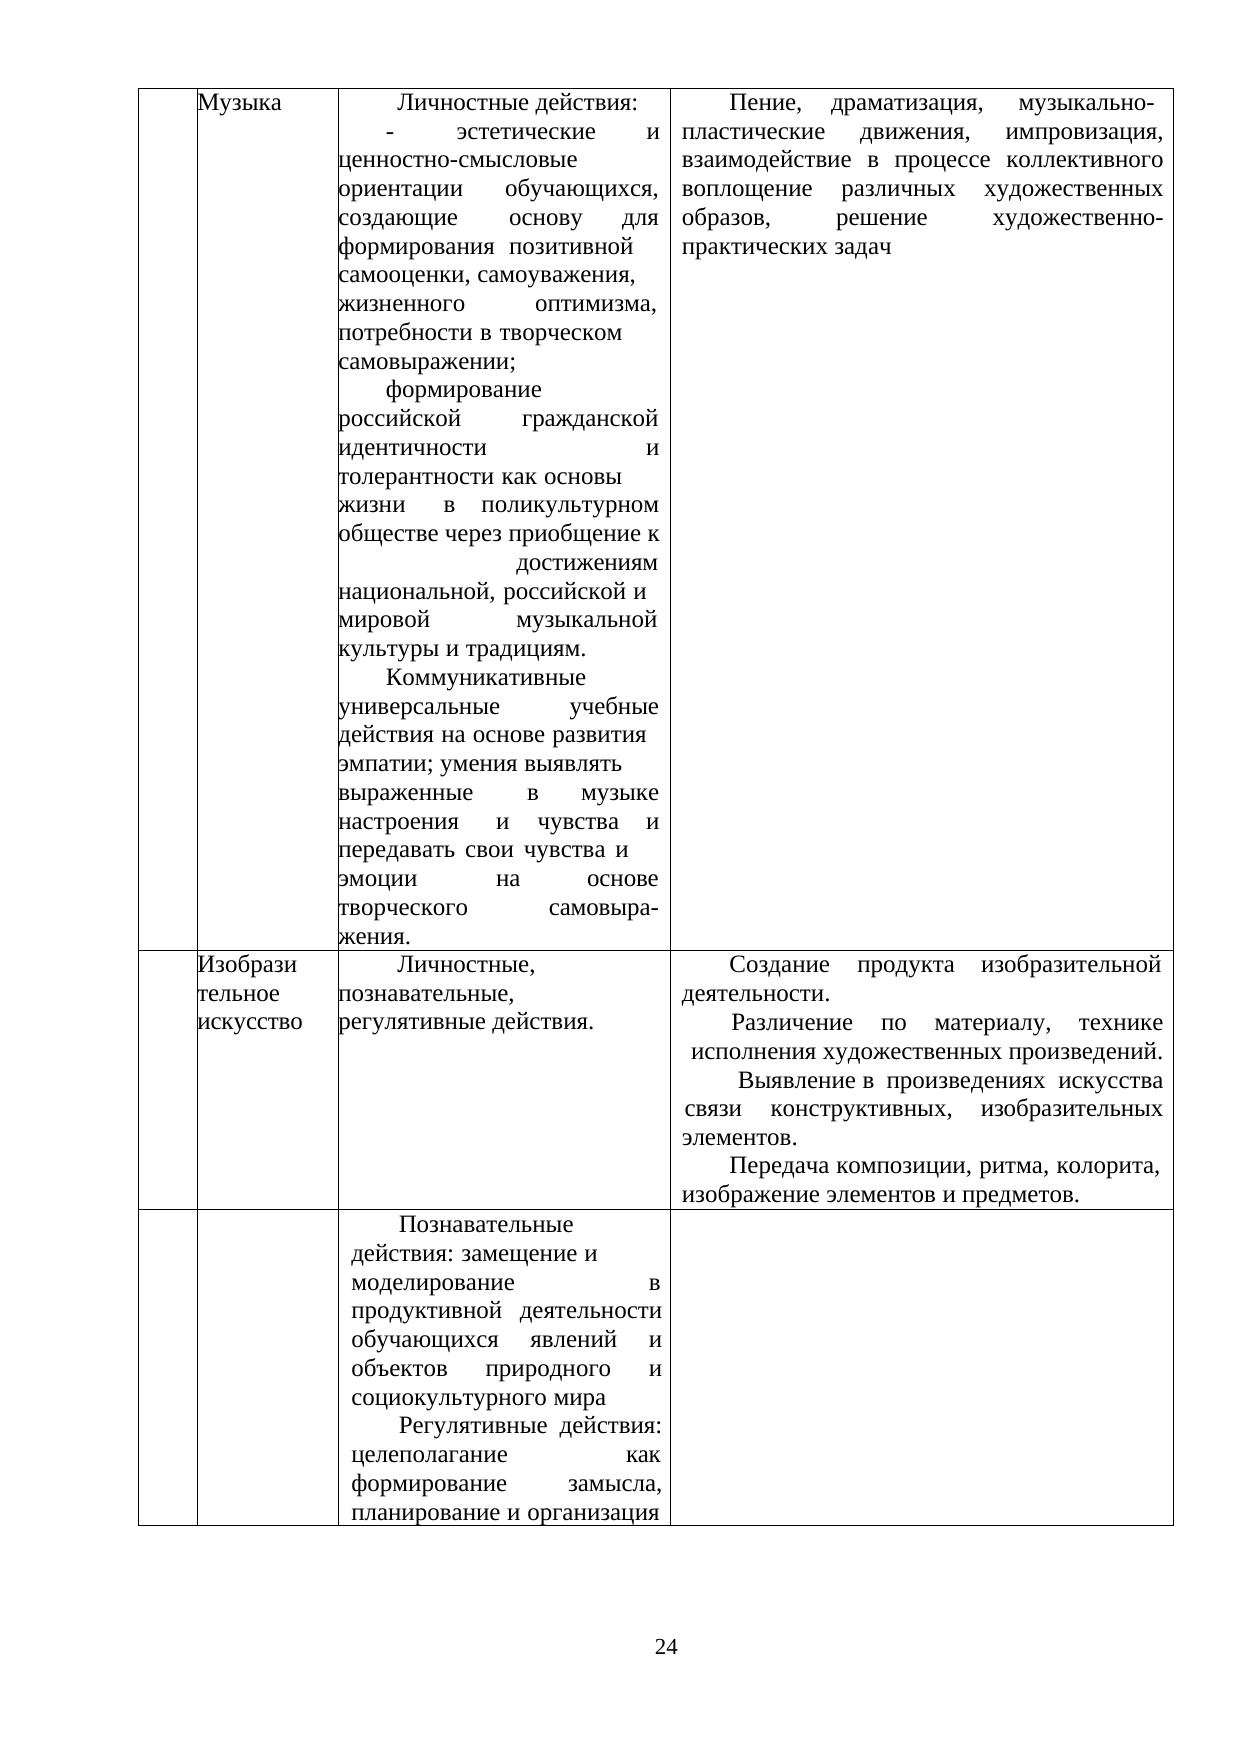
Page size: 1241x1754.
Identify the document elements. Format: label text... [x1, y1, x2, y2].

table_cell [671, 1210, 1173, 1525]
table_cell [139, 1210, 197, 1525]
table_cell Пение, драматизация, музыкально- пластические движения, импровизация, взаимодействие в процессе коллективного воплощение различных художественных образов, решение художественно- практических задач [671, 89, 1173, 950]
table_cell [198, 1210, 338, 1525]
table_cell Познавательные действия: замещение и моделирование в продуктивной деятельности обучающихся явлений и объектов природного и социокультурного мира Регулятивные действия: целеполагание как формирование замысла, планирование и организация [339, 1210, 670, 1525]
table_cell Музыка [198, 89, 338, 950]
table_cell Личностные, познавательные, регулятивные действия. [339, 951, 670, 1209]
table_cell Изобрази тельное искусство [198, 951, 338, 1209]
table_cell [139, 951, 197, 1209]
table_cell Создание продукта изобразительной деятельности. Различение по материалу, технике исполнения художественных произведений. Выявление в произведениях искусства связи конструктивных, изобразительных элементов. Передача композиции, ритма, колорита, изображение элементов и предметов. [671, 951, 1173, 1209]
table_cell Личностные действия: - эстетические и ценностно-смысловые ориентации обучающихся, создающие основу для формирования позитивной самооценки, самоуважения, жизненного оптимизма, потребности в творческом самовыражении; формирование российской гражданской идентичности и толерантности как основы жизни в поликультурном обществе через приобщение к достижениям национальной, российской и мировой музыкальной культуры и традициям. Коммуникативные универсальные учебные действия на основе развития эмпатии; умения выявлять выраженные в музыке настроения и чувства и передавать свои чувства и эмоции на основе творческого самовыра- жения. [339, 89, 670, 950]
table_cell [139, 89, 197, 950]
